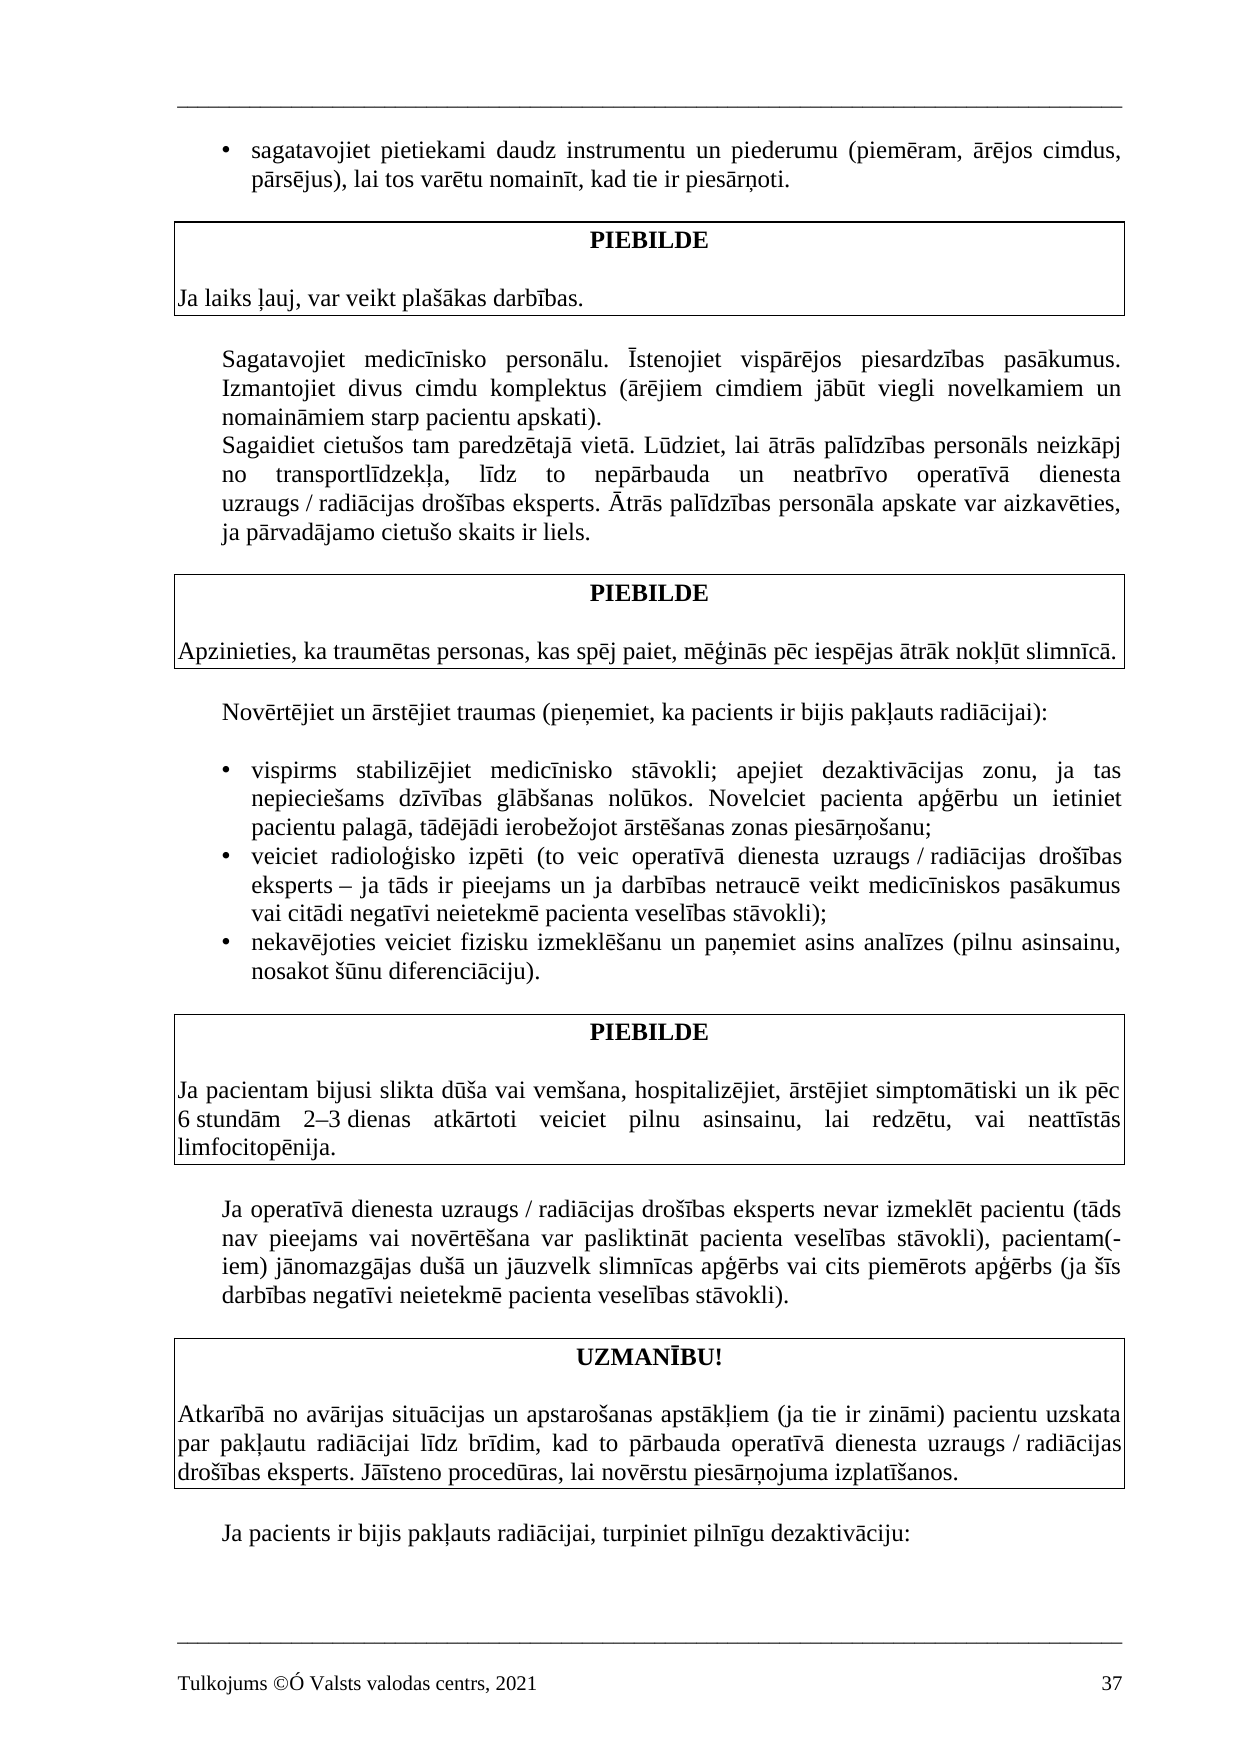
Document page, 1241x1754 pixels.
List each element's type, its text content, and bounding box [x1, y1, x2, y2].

list vispirms stabilizējiet medicīnisko stāvokli; apejiet dezaktivācijas zonu, ja tas nepieciešams dzīvības glābšanas nolūkos. Novelciet pacienta apģērbu un ietiniet pacientu palagā, tādējādi ierobežojot ārstēšanas zonas piesārņošanu; [222, 755, 1122, 841]
list sagatavojiet pietiekami daudz instrumentu un piederumu (piemēram, ārējos cimdus, pārsējus), lai tos varētu nomainīt, kad tie ir piesārņoti. [222, 135, 1122, 193]
table_header PIEBILDE Ja pacientam bijusi slikta dūša vai vemšana, hospitalizējiet, ārstējiet simptomātiski un ik pēc 6 stundām 2–3 dienas atkārtoti veiciet pilnu asinsainu, lai redzētu, vai neattīstās limfocitopēnija. [175, 1015, 1124, 1164]
text  Sagatavojiet medicīnisko personālu. Īstenojiet vispārējos piesardzības pasākumus. Izmantojiet divus cimdu komplektus (ārējiem cimdiem jābūt viegli novelkamiem un nomaināmiem starp pacientu apskati). [177, 344, 1122, 431]
table_header PIEBILDE Apzinieties, ka traumētas personas, kas spēj paiet, mēģinās pēc iespējas ātrāk nokļūt slimnīcā. [175, 575, 1124, 667]
text  Ja pacients ir bijis pakļauts radiācijai, turpiniet pilnīgu dezaktivāciju: [177, 1518, 1122, 1547]
text  Ja operatīvā dienesta uzraugs / radiācijas drošības eksperts nevar izmeklēt pacientu (tāds nav pieejams vai novērtēšana var pasliktināt pacienta veselības stāvokli), pacientam(-iem) jānomazgājas dušā un jāuzvelk slimnīcas apģērbs vai cits piemērots apģērbs (ja šīs darbības negatīvi neietekmē pacienta veselības stāvokli). [177, 1194, 1122, 1309]
text  Sagaidiet cietušos tam paredzētajā vietā. Lūdziet, lai ātrās palīdzības personāls neizkāpj no transportlīdzekļa, līdz to nepārbauda un neatbrīvo operatīvā dienesta uzraugs / radiācijas drošības eksperts. Ātrās palīdzības personāla apskate var aizkavēties, ja pārvadājamo cietušo skaits ir liels. [177, 431, 1122, 546]
list nekavējoties veiciet fizisku izmeklēšanu un paņemiet asins analīzes (pilnu asinsainu, nosakot šūnu diferenciāciju). [222, 927, 1122, 985]
list veiciet radioloģisko izpēti (to veic operatīvā dienesta uzraugs / radiācijas drošības eksperts – ja tāds ir pieejams un ja darbības netraucē veikt medicīniskos pasākumus vai citādi negatīvi neietekmē pacienta veselības stāvokli); [222, 841, 1122, 927]
table_header PIEBILDE Ja laiks ļauj, var veikt plašākas darbības. [175, 223, 1124, 314]
table_header UZMANĪBU! Atkarībā no avārijas situācijas un apstarošanas apstākļiem (ja tie ir zināmi) pacientu uzskata par pakļautu radiācijai līdz brīdim, kad to pārbauda operatīvā dienesta uzraugs / radiācijas drošības eksperts. Jāīsteno procedūras, lai novērstu piesārņojuma izplatīšanos. [175, 1339, 1124, 1488]
text  Novērtējiet un ārstējiet traumas (pieņemiet, ka pacients ir bijis pakļauts radiācijai): [177, 697, 1122, 726]
